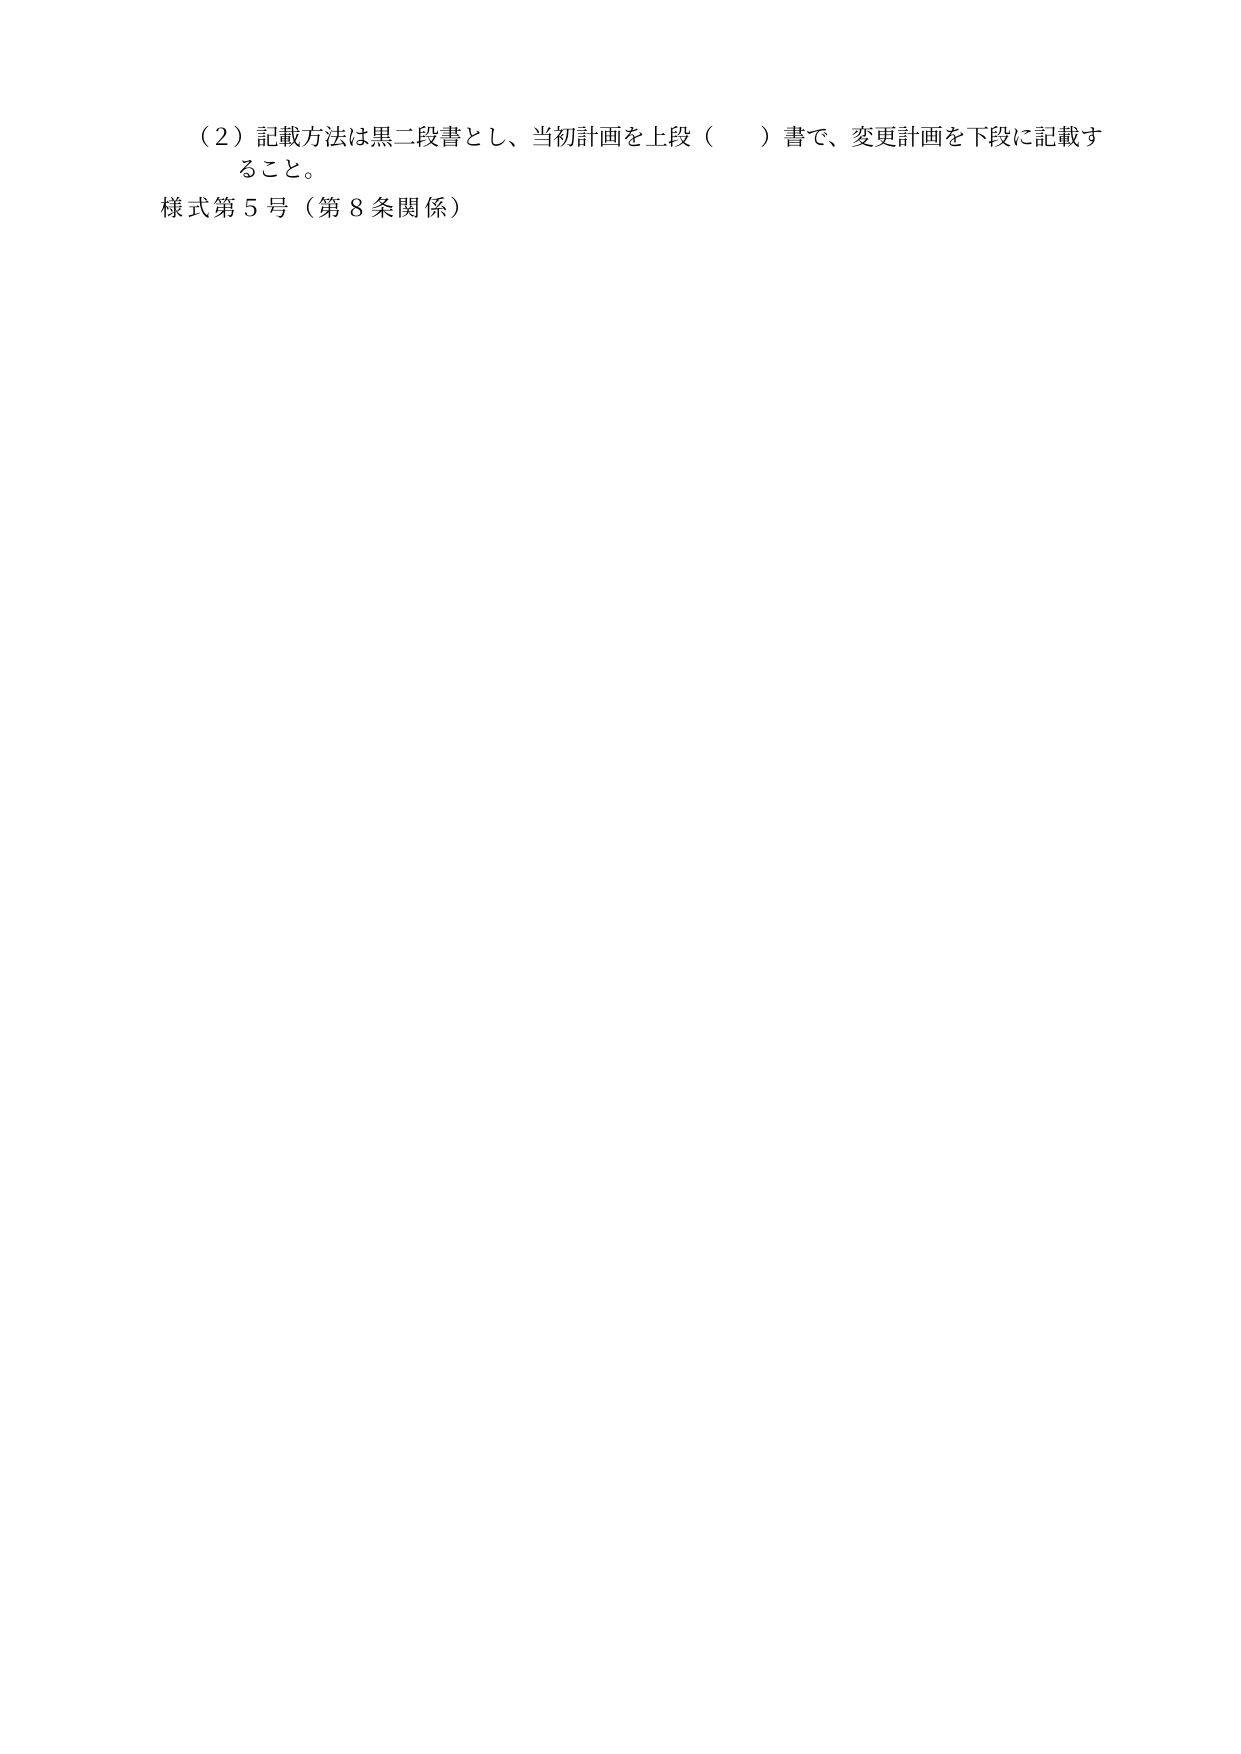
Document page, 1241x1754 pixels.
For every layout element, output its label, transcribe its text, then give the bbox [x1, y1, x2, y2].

text 様式第５号（第８条関係） [161, 184, 1109, 228]
text （２）記載方法は黒二段書とし、当初計画を上段（ ）書で、変更計画を下段に記載すること。 [187, 119, 1109, 184]
